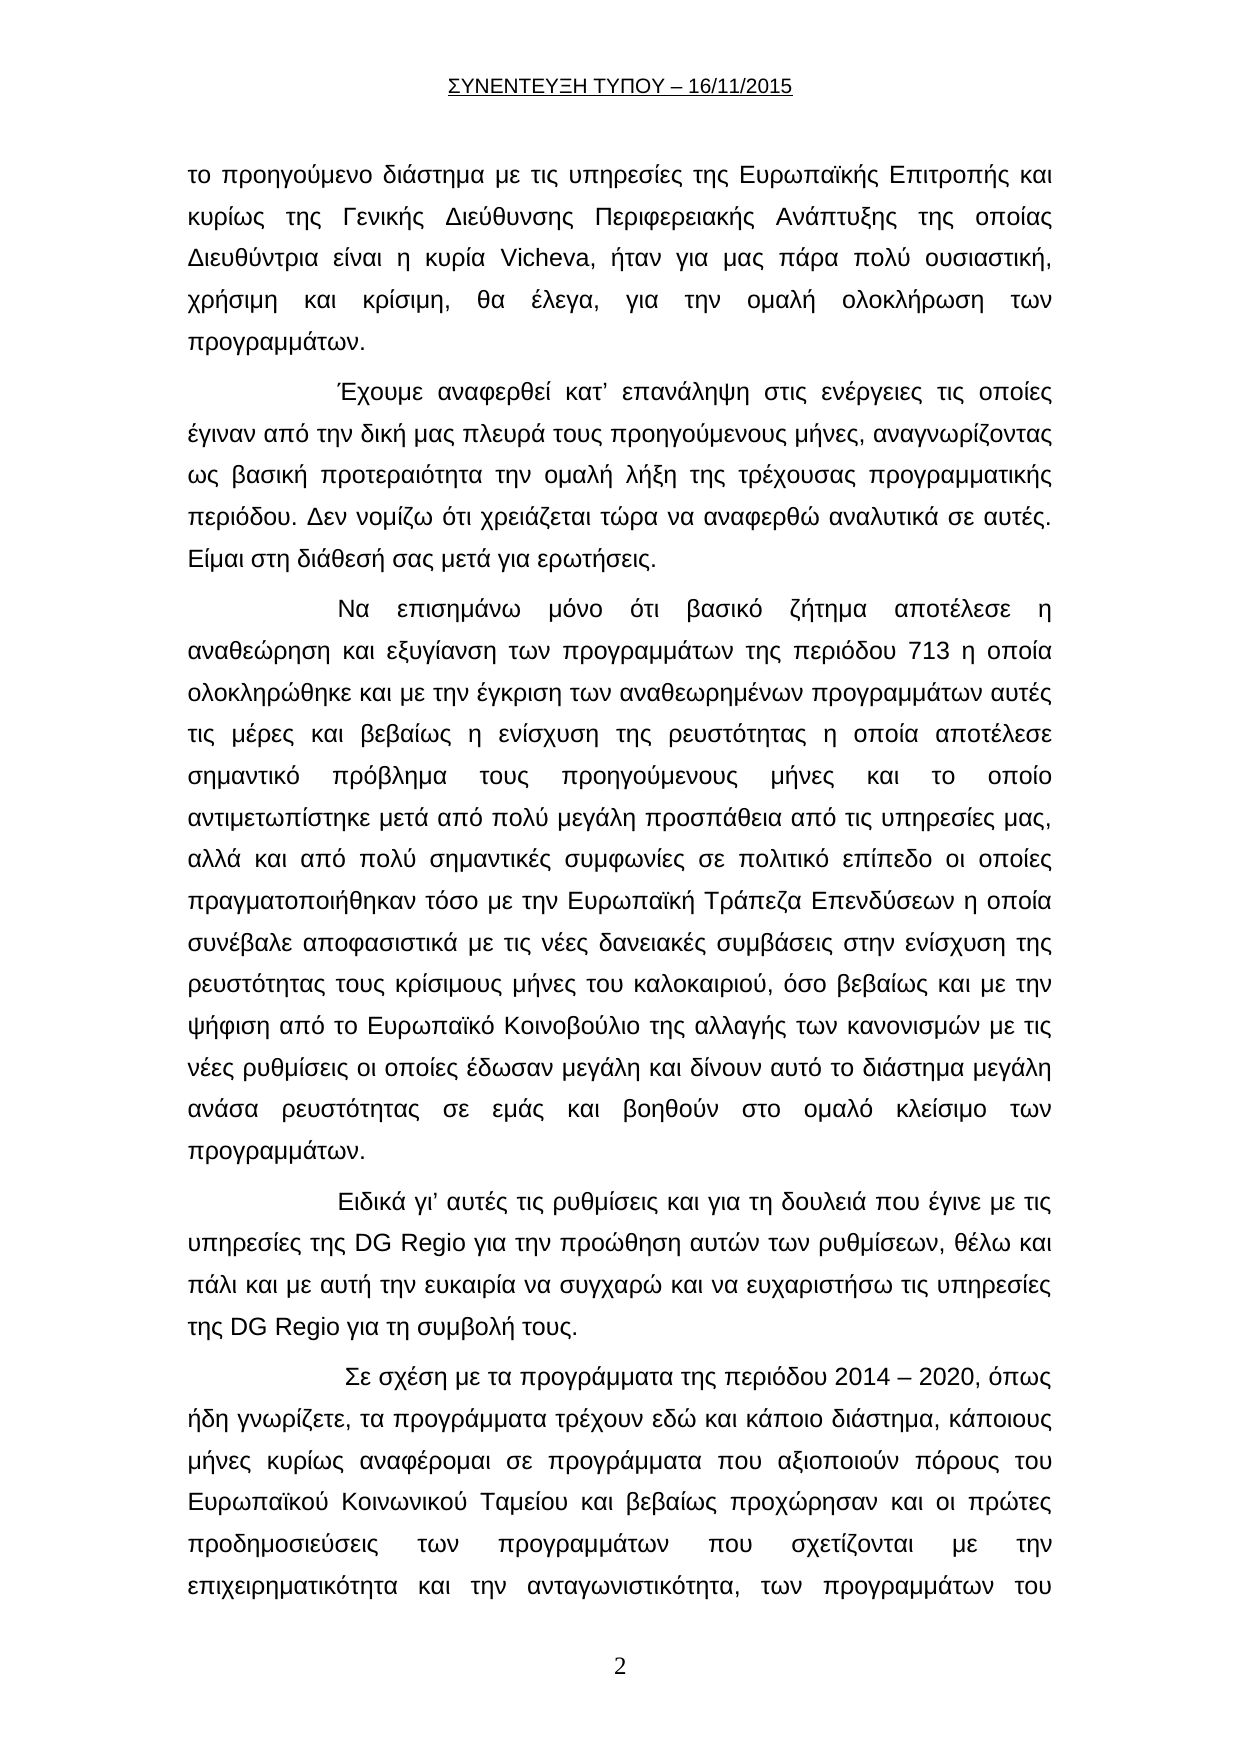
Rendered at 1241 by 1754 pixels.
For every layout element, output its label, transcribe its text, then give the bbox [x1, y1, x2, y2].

text Έχουμε αναφερθεί κατ’ επανάληψη στις ενέργειες τις οποίες έγιναν από την δική μας πλευρά τους προηγούμενους μήνες, αναγνωρίζοντας ως βασική προτεραιότητα την ομαλή λήξη της τρέχουσας προγραμματικής περιόδου. Δεν νομίζω ότι χρειάζεται τώρα να αναφερθώ αναλυτικά σε αυτές. Είμαι στη διάθεσή σας μετά για ερωτήσεις. [187, 367, 1053, 576]
text Ειδικά γι’ αυτές τις ρυθμίσεις και για τη δουλειά που έγινε με τις υπηρεσίες της DG Regio για την προώθηση αυτών των ρυθμίσεων, θέλω και πάλι και με αυτή την ευκαιρία να συγχαρώ και να ευχαριστήσω τις υπηρεσίες της DG Regio για τη συμβολή τους. [187, 1177, 1053, 1343]
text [187, 150, 1053, 358]
text Να επισημάνω μόνο ότι βασικό ζήτημα αποτέλεσε η αναθεώρηση και εξυγίανση των προγραμμάτων της περιόδου 713 η οποία ολοκληρώθηκε και με την έγκριση των αναθεωρημένων προγραμμάτων αυτές τις μέρες και βεβαίως η ενίσχυση της ρευστότητας η οποία αποτέλεσε σημαντικό πρόβλημα τους προηγούμενους μήνες και το οποίο αντιμετωπίστηκε μετά από πολύ μεγάλη προσπάθεια από τις υπηρεσίες μας, αλλά και από πολύ σημαντικές συμφωνίες σε πολιτικό επίπεδο οι οποίες πραγματοποιήθηκαν τόσο με την Ευρωπαϊκή Τράπεζα Επενδύσεων η οποία συνέβαλε αποφασιστικά με τις νέες δανειακές συμβάσεις στην ενίσχυση της ρευστότητας τους κρίσιμους μήνες του καλοκαιριού, όσο βεβαίως και με την ψήφιση από το Ευρωπαϊκό Κοινοβούλιο της αλλαγής των κανονισμών με τις νέες ρυθμίσεις οι οποίες έδωσαν μεγάλη και δίνουν αυτό το διάστημα μεγάλη ανάσα ρευστότητας σε εμάς και βοηθούν στο ομαλό κλείσιμο των προγραμμάτων. [187, 584, 1053, 1168]
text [187, 1352, 1053, 1602]
